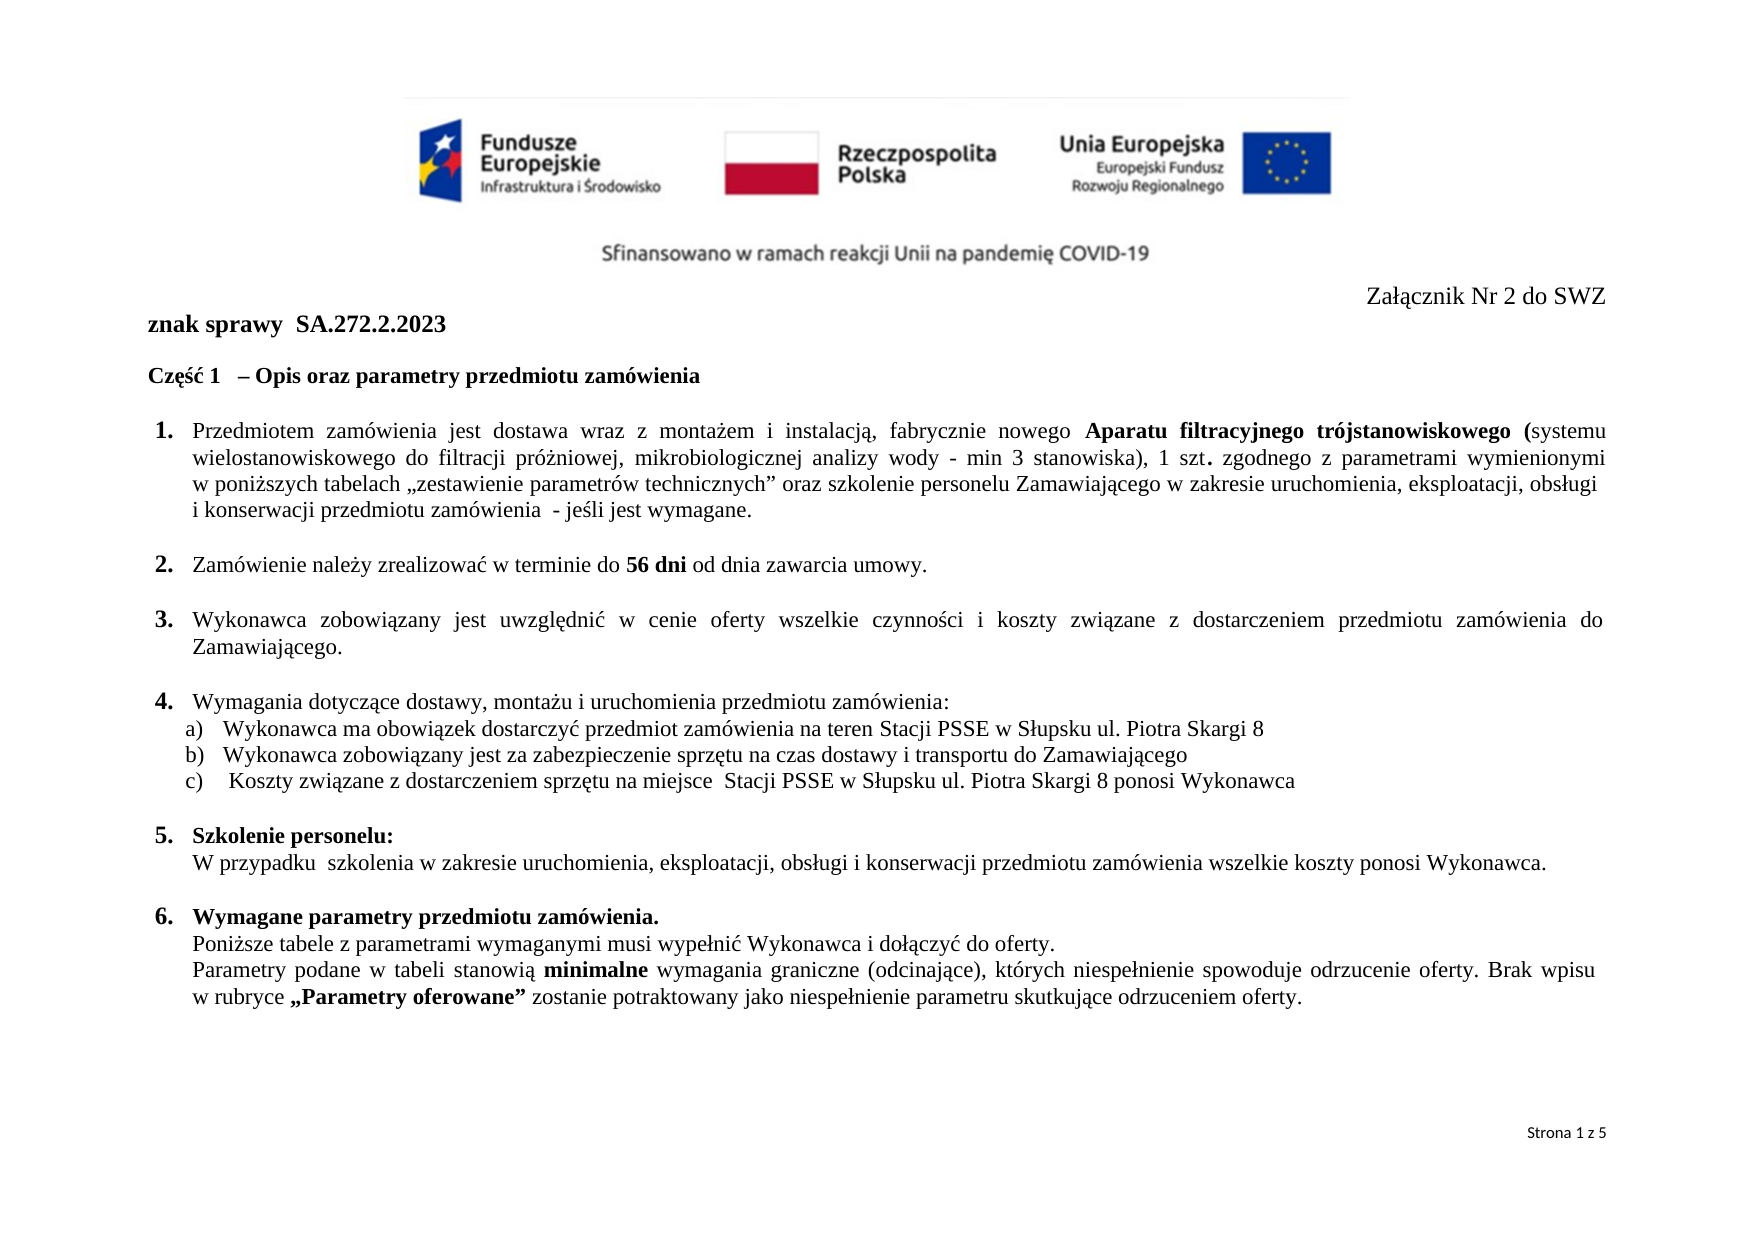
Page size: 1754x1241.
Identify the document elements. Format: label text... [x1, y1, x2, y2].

list Zamówienie należy zrealizować w terminie do 56 dni od dnia zawarcia umowy. [154, 549, 1606, 578]
text Załącznik Nr 2 do SWZ [148, 281, 1606, 309]
list Koszty związane z dostarczeniem sprzętu na miejsce Stacji PSSE w Słupsku ul. Piotra Skargi 8 ponosi Wykonawca [185, 767, 1606, 794]
list Wykonawca zobowiązany jest uwzględnić w cenie oferty wszelkie czynności i koszty związane z dostarczeniem przedmiotu zamówienia do Zamawiającego. [154, 604, 1606, 659]
list Wymagane parametry przedmiotu zamówienia. [154, 901, 1606, 930]
picture [404, 97, 1350, 281]
text Parametry podane w tabeli stanowią minimalne wymagania graniczne (odcinające), których niespełnienie spowoduje odrzucenie oferty. Brak wpisu w rubryce „Parametry oferowane” zostanie potraktowany jako niespełnienie parametru skutkujące odrzuceniem oferty. [192, 957, 1606, 1009]
list Wymagania dotyczące dostawy, montażu i uruchomienia przedmiotu zamówienia: [154, 686, 1606, 714]
list Przedmiotem zamówienia jest dostawa wraz z montażem i instalacją, fabrycznie nowego Aparatu filtracyjnego trójstanowiskowego (systemu wielostanowiskowego do filtracji próżniowej, mikrobiologicznej analizy wody - min 3 stanowiska), 1 szt. zgodnego z parametrami wymienionymi w poniższych tabelach „zestawienie parametrów technicznych” oraz szkolenie personelu Zamawiającego w zakresie uruchomienia, eksploatacji, obsługi i konserwacji przedmiotu zamówienia - jeśli jest wymagane. [154, 415, 1606, 523]
text Poniższe tabele z parametrami wymaganymi musi wypełnić Wykonawca i dołączyć do oferty. [148, 930, 1606, 957]
list Wykonawca zobowiązany jest za zabezpieczenie sprzętu na czas dostawy i transportu do Zamawiającego [185, 741, 1606, 767]
list Wykonawca ma obowiązek dostarczyć przedmiot zamówienia na teren Stacji PSSE w Słupsku ul. Piotra Skargi 8 [185, 714, 1606, 741]
text znak sprawy SA.272.2.2023 [148, 309, 1606, 338]
list Szkolenie personelu: [154, 820, 1606, 849]
text Część 1 – Opis oraz parametry przedmiotu zamówienia [148, 362, 1606, 389]
text W przypadku szkolenia w zakresie uruchomienia, eksploatacji, obsługi i konserwacji przedmiotu zamówienia wszelkie koszty ponosi Wykonawca. [192, 849, 1606, 875]
